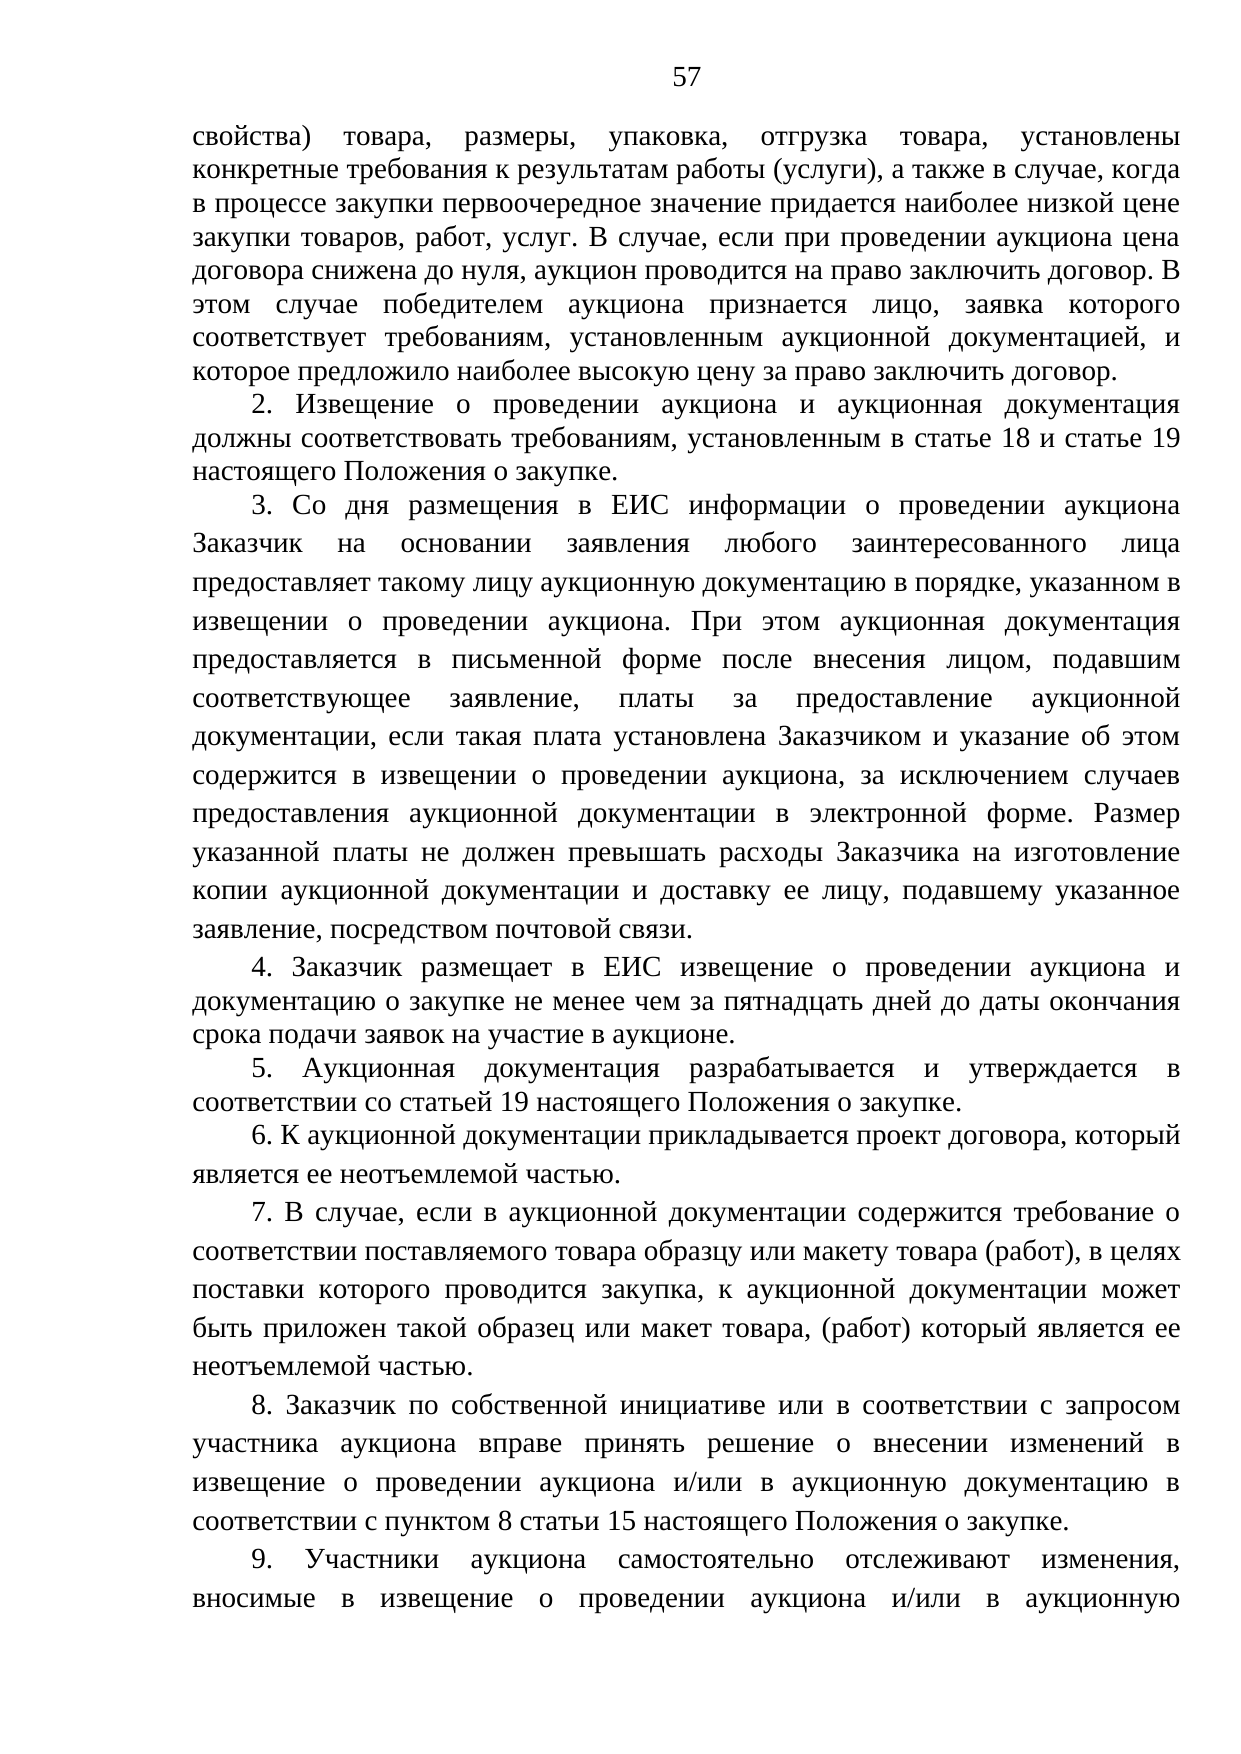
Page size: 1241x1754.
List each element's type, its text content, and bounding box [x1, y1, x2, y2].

text 4. Заказчик размещает в ЕИС извещение о проведении аукциона и документацию о закупке не менее чем за пятнадцать дней до даты окончания срока подачи заявок на участие в аукционе. [192, 949, 1181, 1050]
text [192, 118, 1181, 386]
text 2. Извещение о проведении аукциона и аукционная документация должны соответствовать требованиям, установленным в статье 18 и статье 19 настоящего Положения о закупке. [192, 386, 1181, 487]
text 7. В случае, если в аукционной документации содержится требование о соответствии поставляемого товара образцу или макету товара (работ), в целях поставки которого проводится закупка, к аукционной документации может быть приложен такой образец или макет товара, (работ) который является ее неотъемлемой частью. [192, 1194, 1181, 1382]
text 8. Заказчик по собственной инициативе или в соответствии с запросом участника аукциона вправе принять решение о внесении изменений в извещение о проведении аукциона и/или в аукционную документацию в соответствии с пунктом 8 статьи 15 настоящего Положения о закупке. [192, 1387, 1181, 1536]
text 5. Аукционная документация разрабатывается и утверждается в соответствии со статьей 19 настоящего Положения о закупке. [192, 1050, 1181, 1117]
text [192, 1541, 1181, 1613]
text 3. Со дня размещения в ЕИС информации о проведении аукциона Заказчик на основании заявления любого заинтересованного лица предоставляет такому лицу аукционную документацию в порядке, указанном в извещении о проведении аукциона. При этом аукционная документация предоставляется в письменной форме после внесения лицом, подавшим соответствующее заявление, платы за предоставление аукционной документации, если такая плата установлена Заказчиком и указание об этом содержится в извещении о проведении аукциона, за исключением случаев предоставления аукционной документации в электронной форме. Размер указанной платы не должен превышать расходы Заказчика на изготовление копии аукционной документации и доставку ее лицу, подавшему указанное заявление, посредством почтовой связи. [192, 487, 1181, 944]
text 6. К аукционной документации прикладывается проект договора, который является ее неотъемлемой частью. [192, 1117, 1181, 1189]
